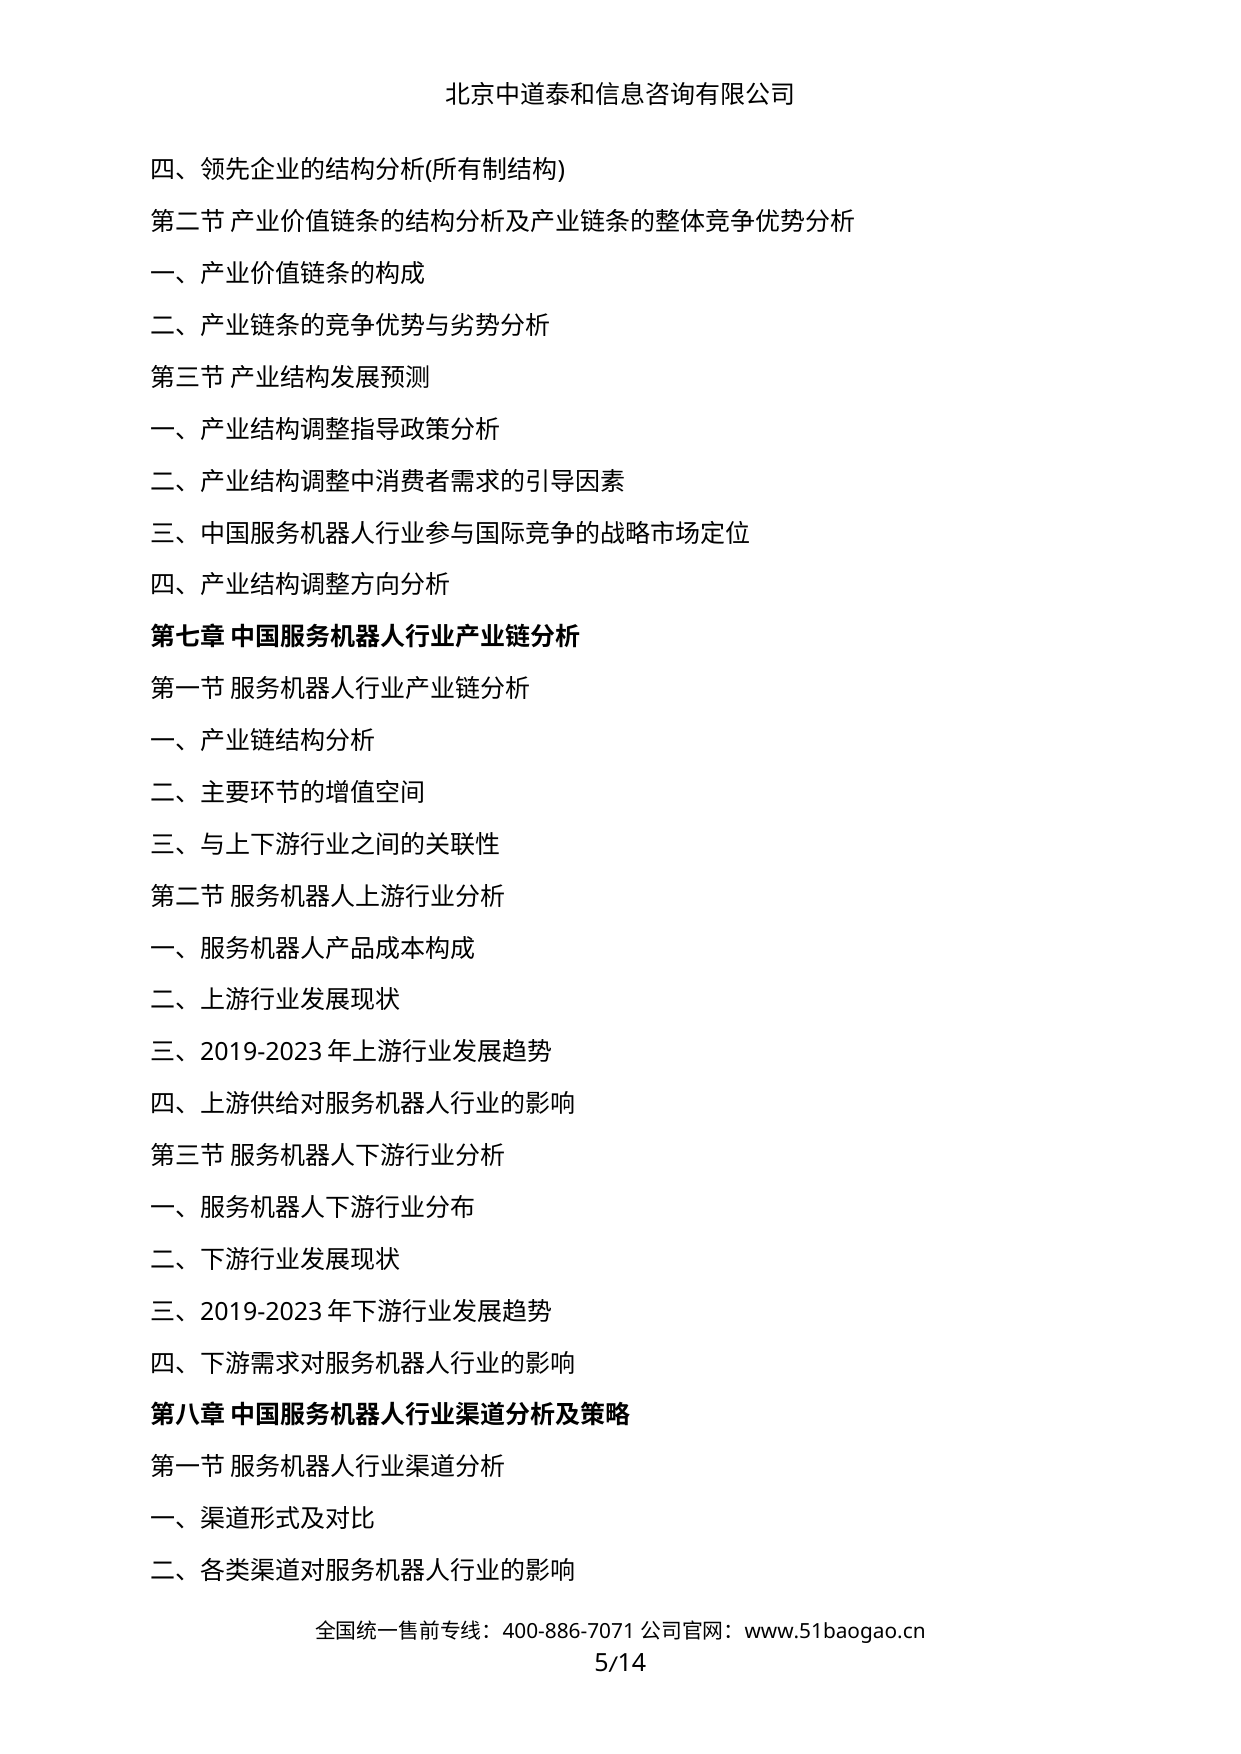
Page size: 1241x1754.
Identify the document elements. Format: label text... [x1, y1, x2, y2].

text 三、2019-2023年上游行业发展趋势 [150, 1032, 1090, 1068]
text 一、服务机器人下游行业分布 [150, 1187, 1090, 1224]
text 四、下游需求对服务机器人行业的影响 [150, 1343, 1090, 1379]
text 一、产业结构调整指导政策分析 [150, 409, 1090, 446]
text 第二节 产业价值链条的结构分析及产业链条的整体竞争优势分析 [150, 202, 1090, 238]
text 三、中国服务机器人行业参与国际竞争的战略市场定位 [150, 513, 1090, 549]
text 四、上游供给对服务机器人行业的影响 [150, 1084, 1090, 1120]
text 二、产业结构调整中消费者需求的引导因素 [150, 461, 1090, 497]
text 一、渠道形式及对比 [150, 1499, 1090, 1535]
text 第三节 服务机器人下游行业分析 [150, 1136, 1090, 1172]
text 二、产业链条的竞争优势与劣势分析 [150, 306, 1090, 342]
text 第一节 服务机器人行业渠道分析 [150, 1447, 1090, 1483]
text 第二节 服务机器人上游行业分析 [150, 876, 1090, 912]
text 第七章 中国服务机器人行业产业链分析 [150, 617, 1090, 653]
text 三、2019-2023年下游行业发展趋势 [150, 1291, 1090, 1327]
text 一、产业价值链条的构成 [150, 254, 1090, 290]
text 二、下游行业发展现状 [150, 1239, 1090, 1276]
text 第三节 产业结构发展预测 [150, 357, 1090, 394]
text 二、主要环节的增值空间 [150, 772, 1090, 809]
text 一、服务机器人产品成本构成 [150, 928, 1090, 964]
text 第一节 服务机器人行业产业链分析 [150, 669, 1090, 705]
text 一、产业链结构分析 [150, 721, 1090, 757]
text 第八章 中国服务机器人行业渠道分析及策略 [150, 1395, 1090, 1431]
text 四、产业结构调整方向分析 [150, 565, 1090, 601]
text 四、领先企业的结构分析(所有制结构) [150, 150, 1090, 186]
text 二、各类渠道对服务机器人行业的影响 [150, 1551, 1090, 1587]
text 三、与上下游行业之间的关联性 [150, 824, 1090, 861]
text 二、上游行业发展现状 [150, 980, 1090, 1016]
